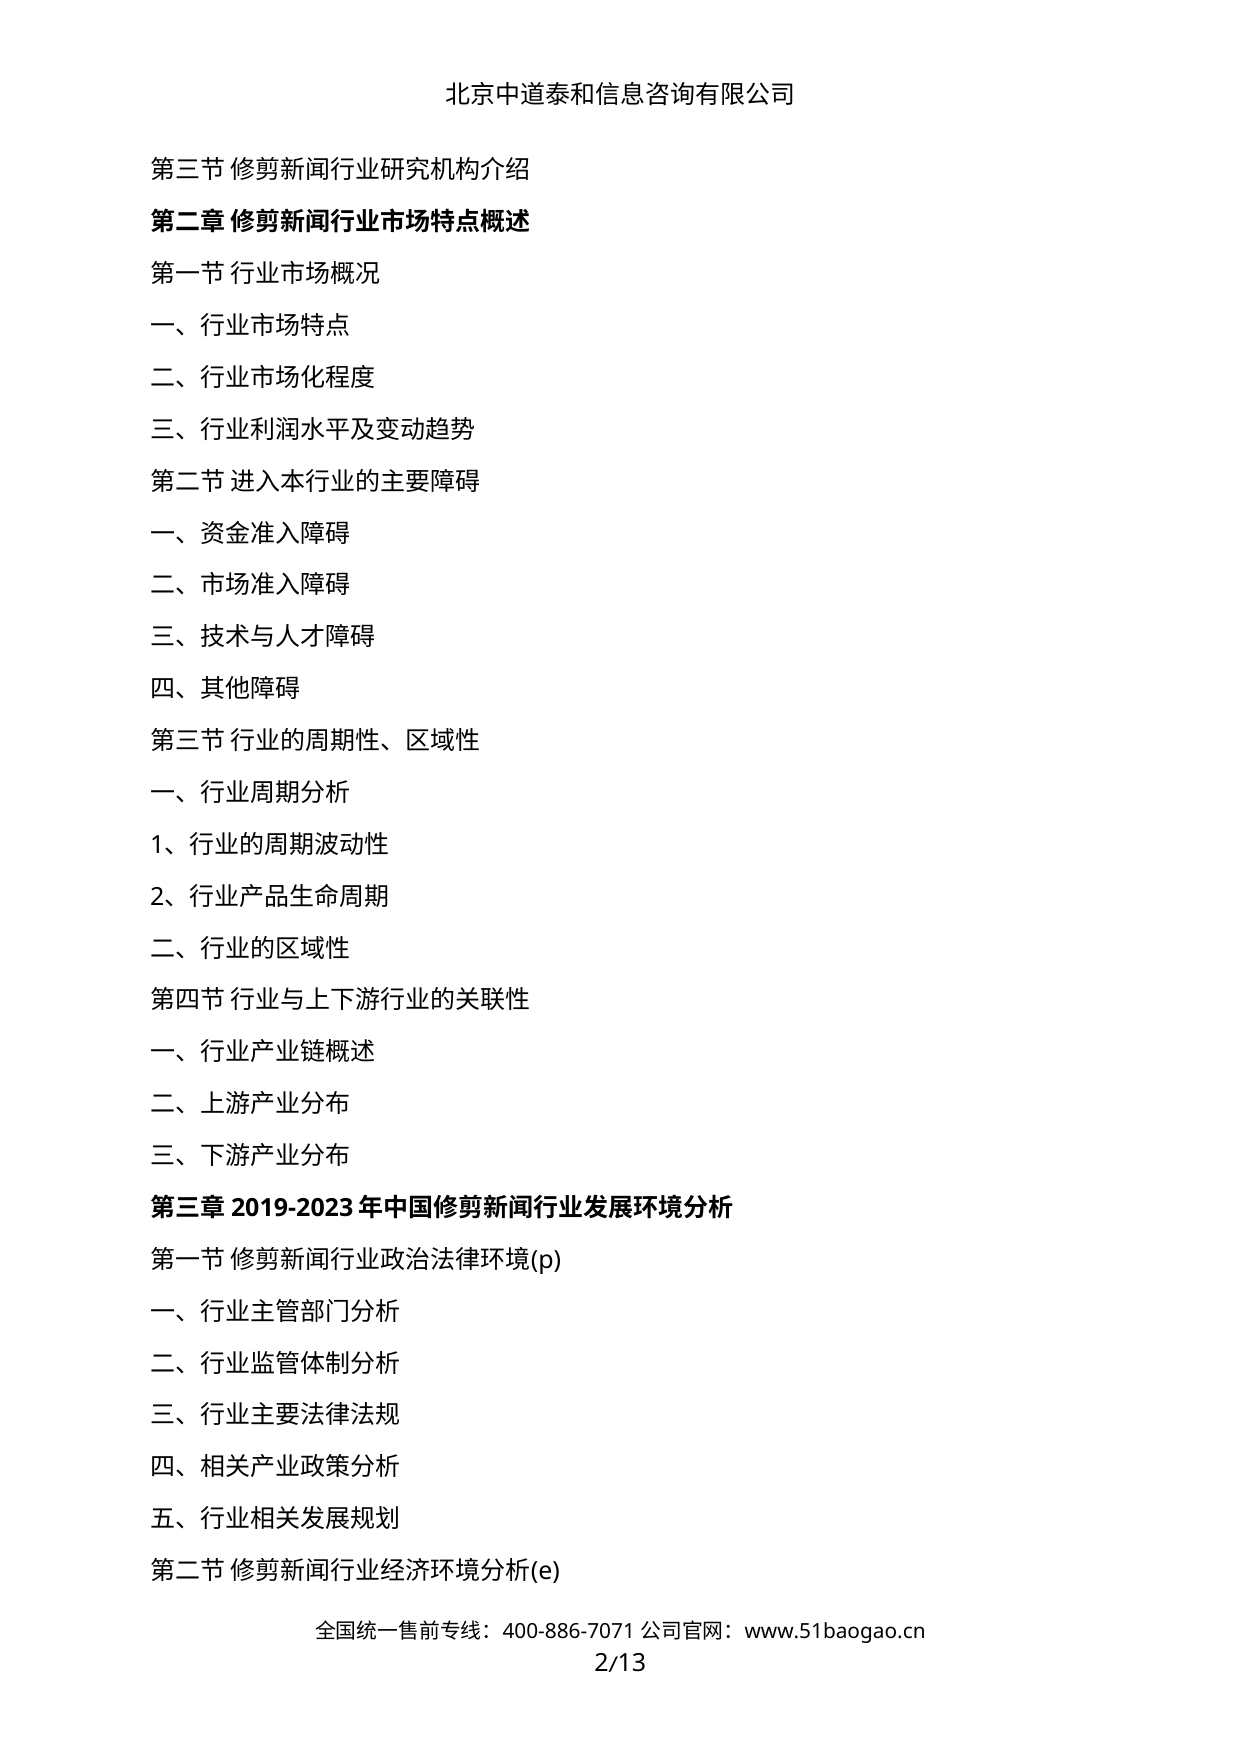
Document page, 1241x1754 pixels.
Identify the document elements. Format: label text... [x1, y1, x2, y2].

text 三、行业主要法律法规 [150, 1395, 1090, 1431]
text 一、行业产业链概述 [150, 1032, 1090, 1068]
text 2、行业产品生命周期 [150, 876, 1090, 912]
text 三、技术与人才障碍 [150, 617, 1090, 653]
text 第三节 修剪新闻行业研究机构介绍 [150, 150, 1090, 186]
text 第四节 行业与上下游行业的关联性 [150, 980, 1090, 1016]
text 三、下游产业分布 [150, 1136, 1090, 1172]
text 三、行业利润水平及变动趋势 [150, 409, 1090, 446]
text 一、行业主管部门分析 [150, 1291, 1090, 1327]
text 第三章 2019-2023年中国修剪新闻行业发展环境分析 [150, 1187, 1090, 1224]
text 一、行业周期分析 [150, 772, 1090, 809]
text 二、行业市场化程度 [150, 357, 1090, 394]
text 第二节 修剪新闻行业经济环境分析(e) [150, 1551, 1090, 1587]
text 四、其他障碍 [150, 669, 1090, 705]
text 第三节 行业的周期性、区域性 [150, 721, 1090, 757]
text 一、资金准入障碍 [150, 513, 1090, 549]
text 第一节 修剪新闻行业政治法律环境(p) [150, 1239, 1090, 1276]
text 二、行业的区域性 [150, 928, 1090, 964]
text 五、行业相关发展规划 [150, 1499, 1090, 1535]
text 二、上游产业分布 [150, 1084, 1090, 1120]
text 四、相关产业政策分析 [150, 1447, 1090, 1483]
text 二、行业监管体制分析 [150, 1343, 1090, 1379]
text 二、市场准入障碍 [150, 565, 1090, 601]
text 第一节 行业市场概况 [150, 254, 1090, 290]
text 1、行业的周期波动性 [150, 824, 1090, 861]
text 一、行业市场特点 [150, 306, 1090, 342]
text 第二节 进入本行业的主要障碍 [150, 461, 1090, 497]
text 第二章 修剪新闻行业市场特点概述 [150, 202, 1090, 238]
